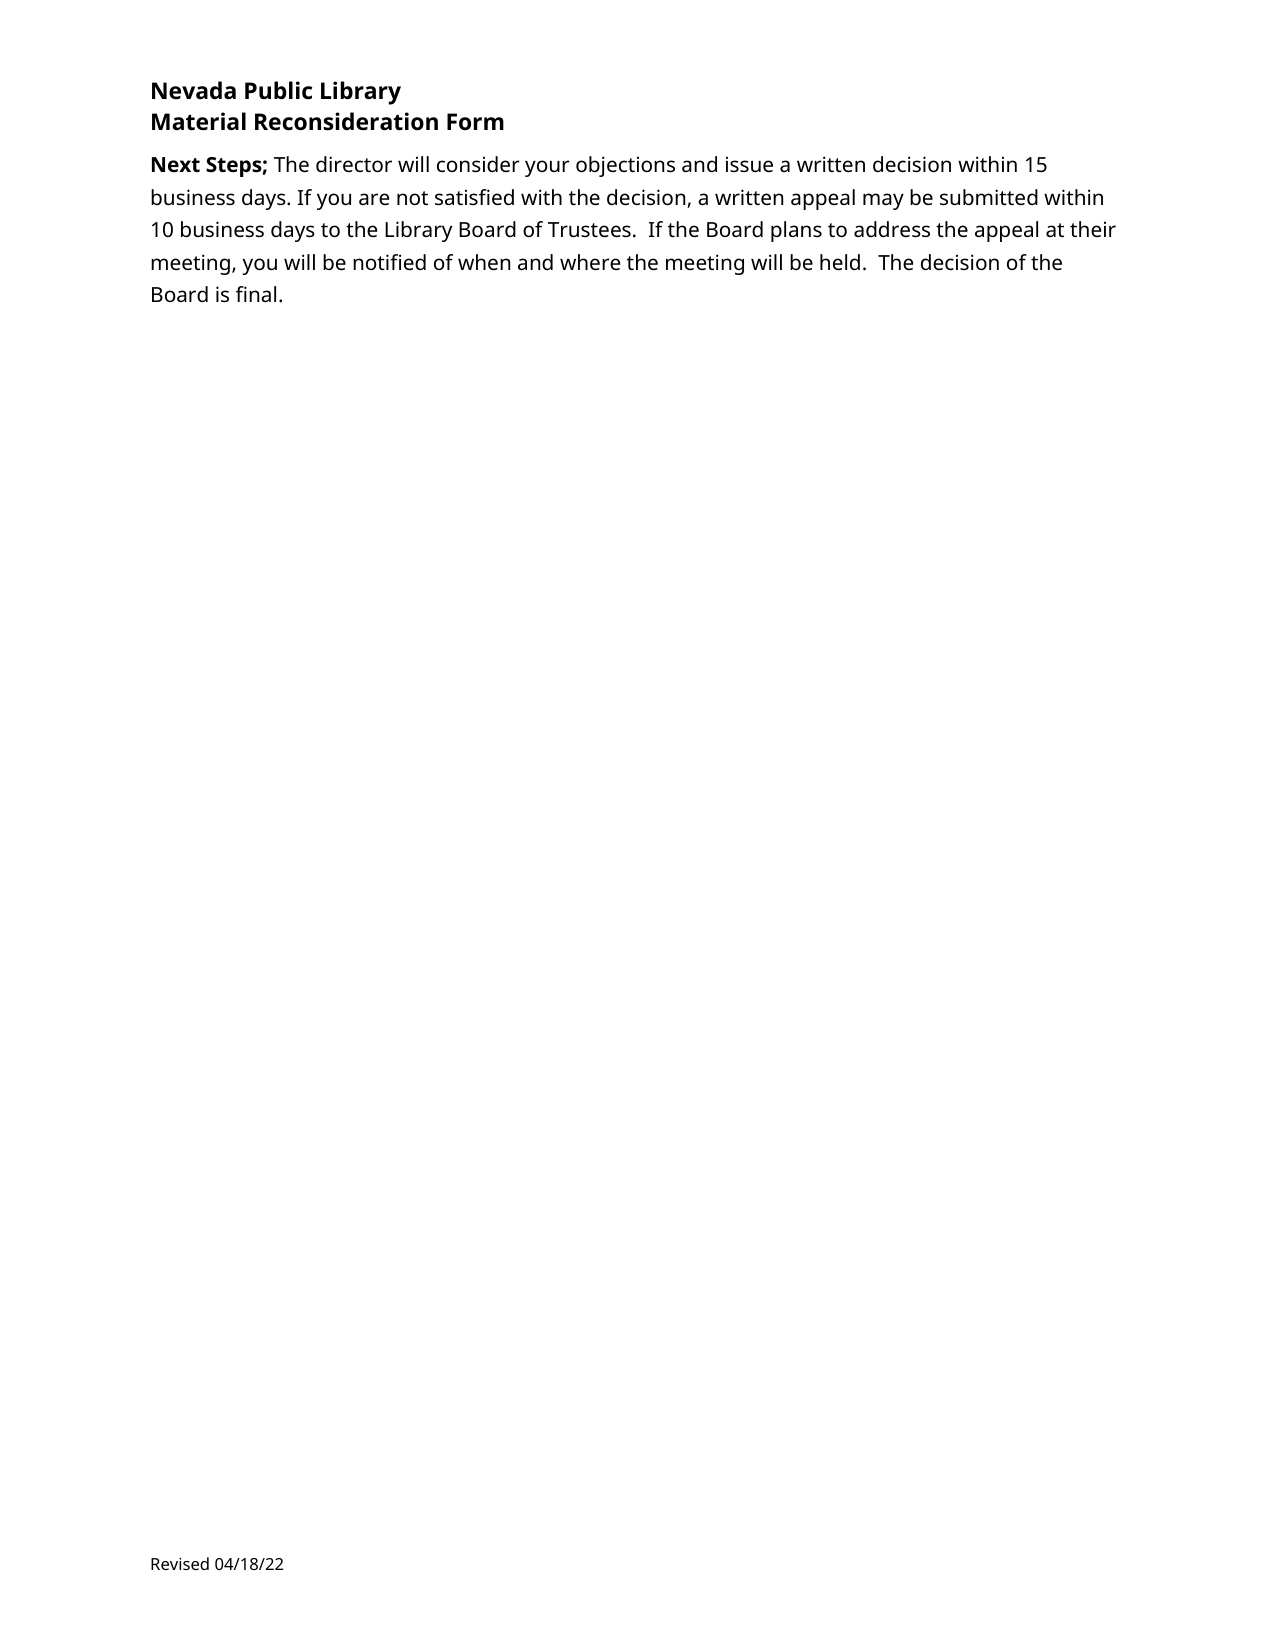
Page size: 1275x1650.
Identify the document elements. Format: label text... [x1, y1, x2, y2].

text Next Steps; The director will consider your objections and issue a written decision within 15 business days. If you are not satisfied with the decision, a written appeal may be submitted within 10 business days to the Library Board of Trustees. If the Board plans to address the appeal at their meeting, you will be notified of when and where the meeting will be held. The decision of the Board is final. [150, 150, 1125, 309]
